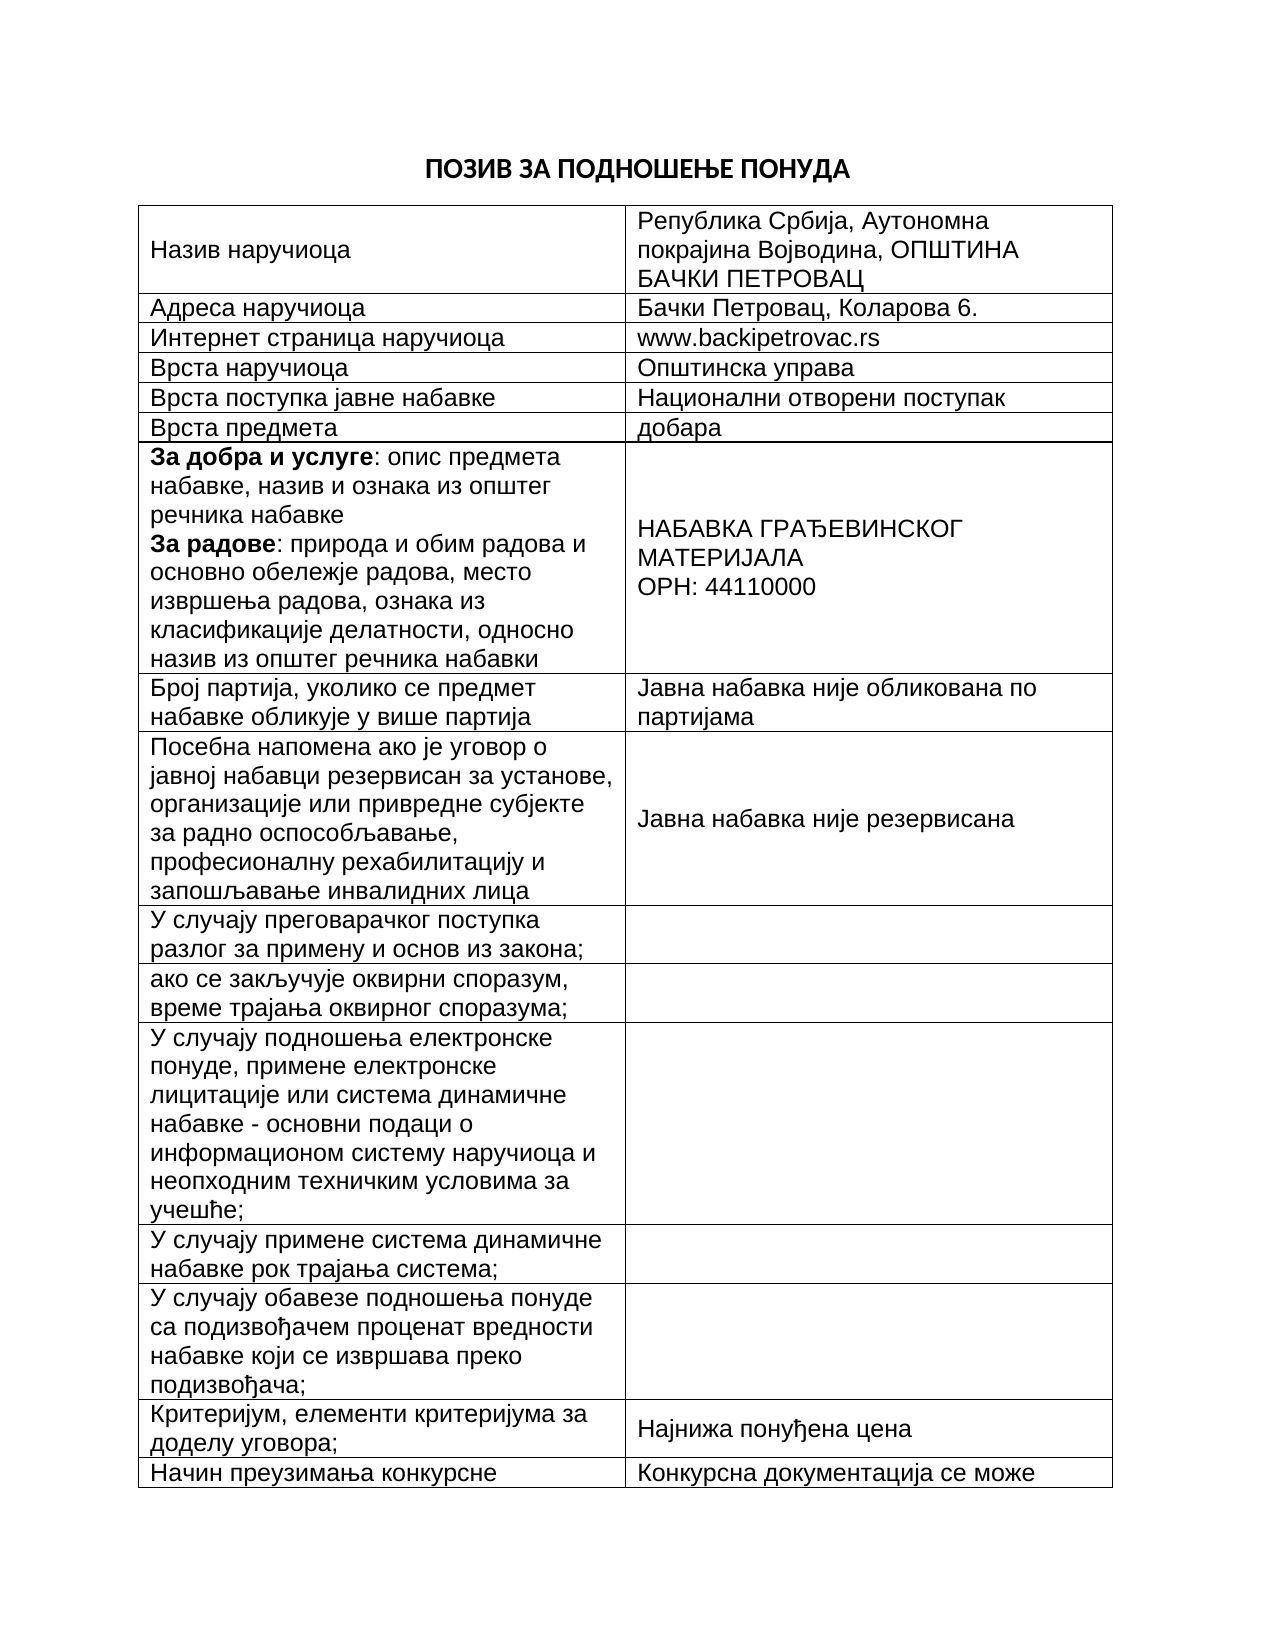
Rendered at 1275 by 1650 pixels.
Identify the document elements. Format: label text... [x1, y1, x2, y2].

table_cell НАБАВКА ГРАЂЕВИНСКОГ МАТЕРИЈАЛА ОРН: 44110000 [626, 443, 1112, 672]
table_cell Јавна набавка није обликована по партијама [626, 674, 1112, 731]
table_cell Национални отворени поступак [626, 383, 1112, 412]
table_cell [626, 1023, 1112, 1224]
table_cell добара [626, 413, 1112, 441]
table_cell Врста поступка јавне набавке [139, 383, 625, 412]
table_cell У случају преговарачког поступка разлог за примену и основ из закона; [139, 906, 625, 963]
table_header Република Србија, Аутономна покрајина Војводина, ОПШТИНА БАЧКИ ПЕТРОВАЦ [626, 206, 1112, 292]
table_cell ако се закључује оквирни споразум, време трајања оквирног споразума; [139, 964, 625, 1022]
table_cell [626, 1458, 1112, 1487]
table_cell Најнижа понуђена цена [626, 1400, 1112, 1457]
table_cell [626, 1284, 1112, 1398]
table_cell У случају подношења електронске понуде, примене електронске лицитације или система динамичне набавке - основни подаци о информационом систему наручиоца и неопходним техничким условима за учешће; [139, 1023, 625, 1224]
table_cell [626, 1225, 1112, 1282]
table_cell www.backipetrovac.rs [626, 323, 1112, 352]
table_cell Јавна набавка није резервисана [626, 732, 1112, 904]
table_cell Општинска управа [626, 353, 1112, 382]
table_header Назив наручиоца [139, 206, 625, 292]
table_cell Посебна напомена ако је уговор о јавној набавци резервисан за установе, организације или привредне субјекте за радно оспособљавање, професионалну рехабилитацију и запошљавање инвалидних лица [139, 732, 625, 904]
table_cell [626, 906, 1112, 963]
table_cell Адреса наручиоца [139, 294, 625, 322]
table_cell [139, 1458, 625, 1487]
table_cell Критеријум, елементи критеријума за доделу уговора; [139, 1400, 625, 1457]
table_cell Врста предмета [139, 413, 625, 441]
table_cell За добра и услуге: опис предмета набавке, назив и ознака из општег речника набавке За радове: природа и обим радова и основно обележје радова, место извршења радова, ознака из класификације делатности, односно назив из општег речника набавки [139, 443, 625, 672]
table_cell [626, 964, 1112, 1022]
text ПОЗИВ ЗА ПОДНОШЕЊЕ ПОНУДА [150, 150, 1125, 186]
table_cell Број партија, уколико се предмет набавке обликује у више партија [139, 674, 625, 731]
table_cell Интернет страница наручиоца [139, 323, 625, 352]
table_cell У случају обавезе подношења понуде са подизвођачем проценат вредности набавке који се извршава преко подизвођача; [139, 1284, 625, 1398]
table_cell У случају примене система динамичне набавке рок трајања система; [139, 1225, 625, 1282]
table_cell Бачки Петровац, Коларова 6. [626, 294, 1112, 322]
table_cell Врста наручиоца [139, 353, 625, 382]
